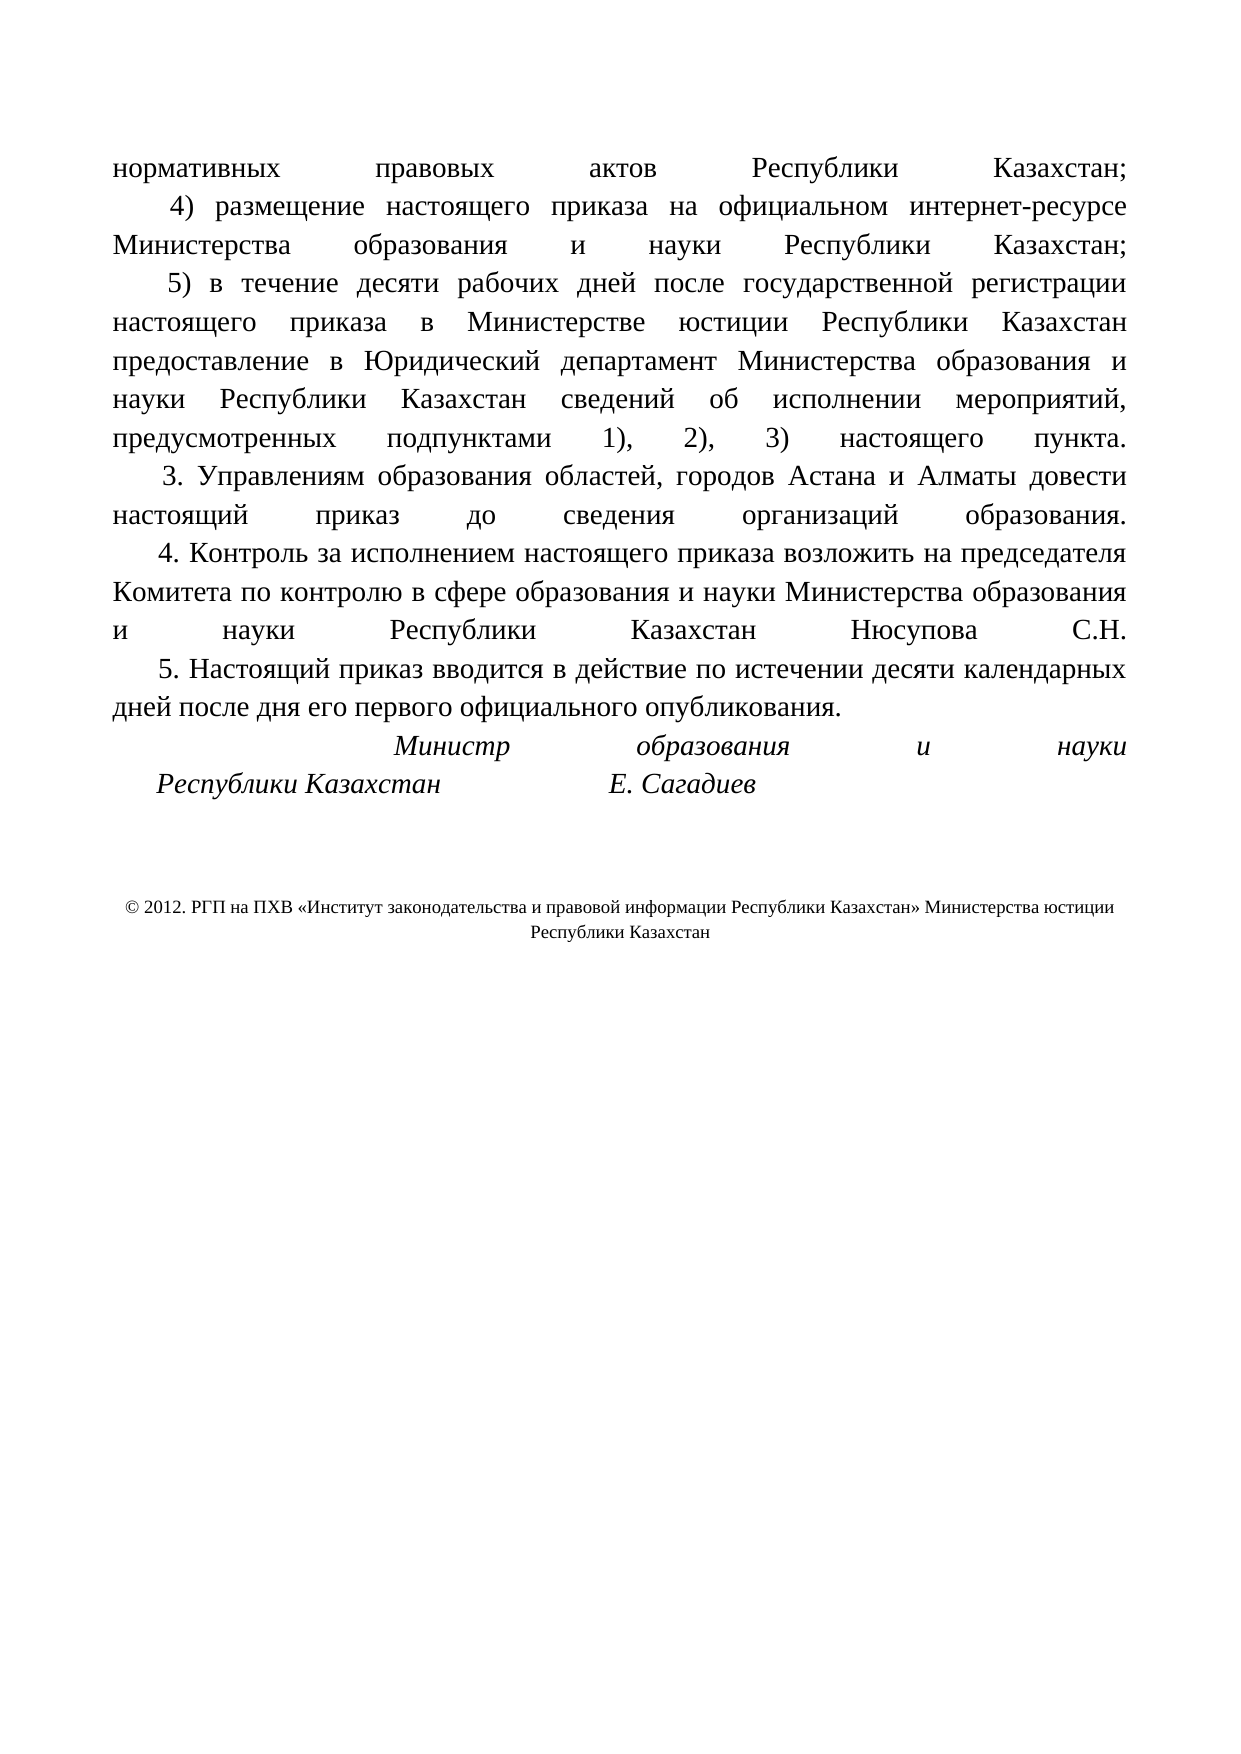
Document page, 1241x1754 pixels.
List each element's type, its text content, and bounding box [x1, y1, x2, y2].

text © 2012. РГП на ПХВ «Институт законодательства и правовой информации Республики Казахстан» Министерства юстиции Республики Казахстан [112, 896, 1128, 942]
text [112, 150, 1128, 723]
text Министр образования и науки Республики Казахстан Е. Сагадиев [112, 728, 1128, 800]
